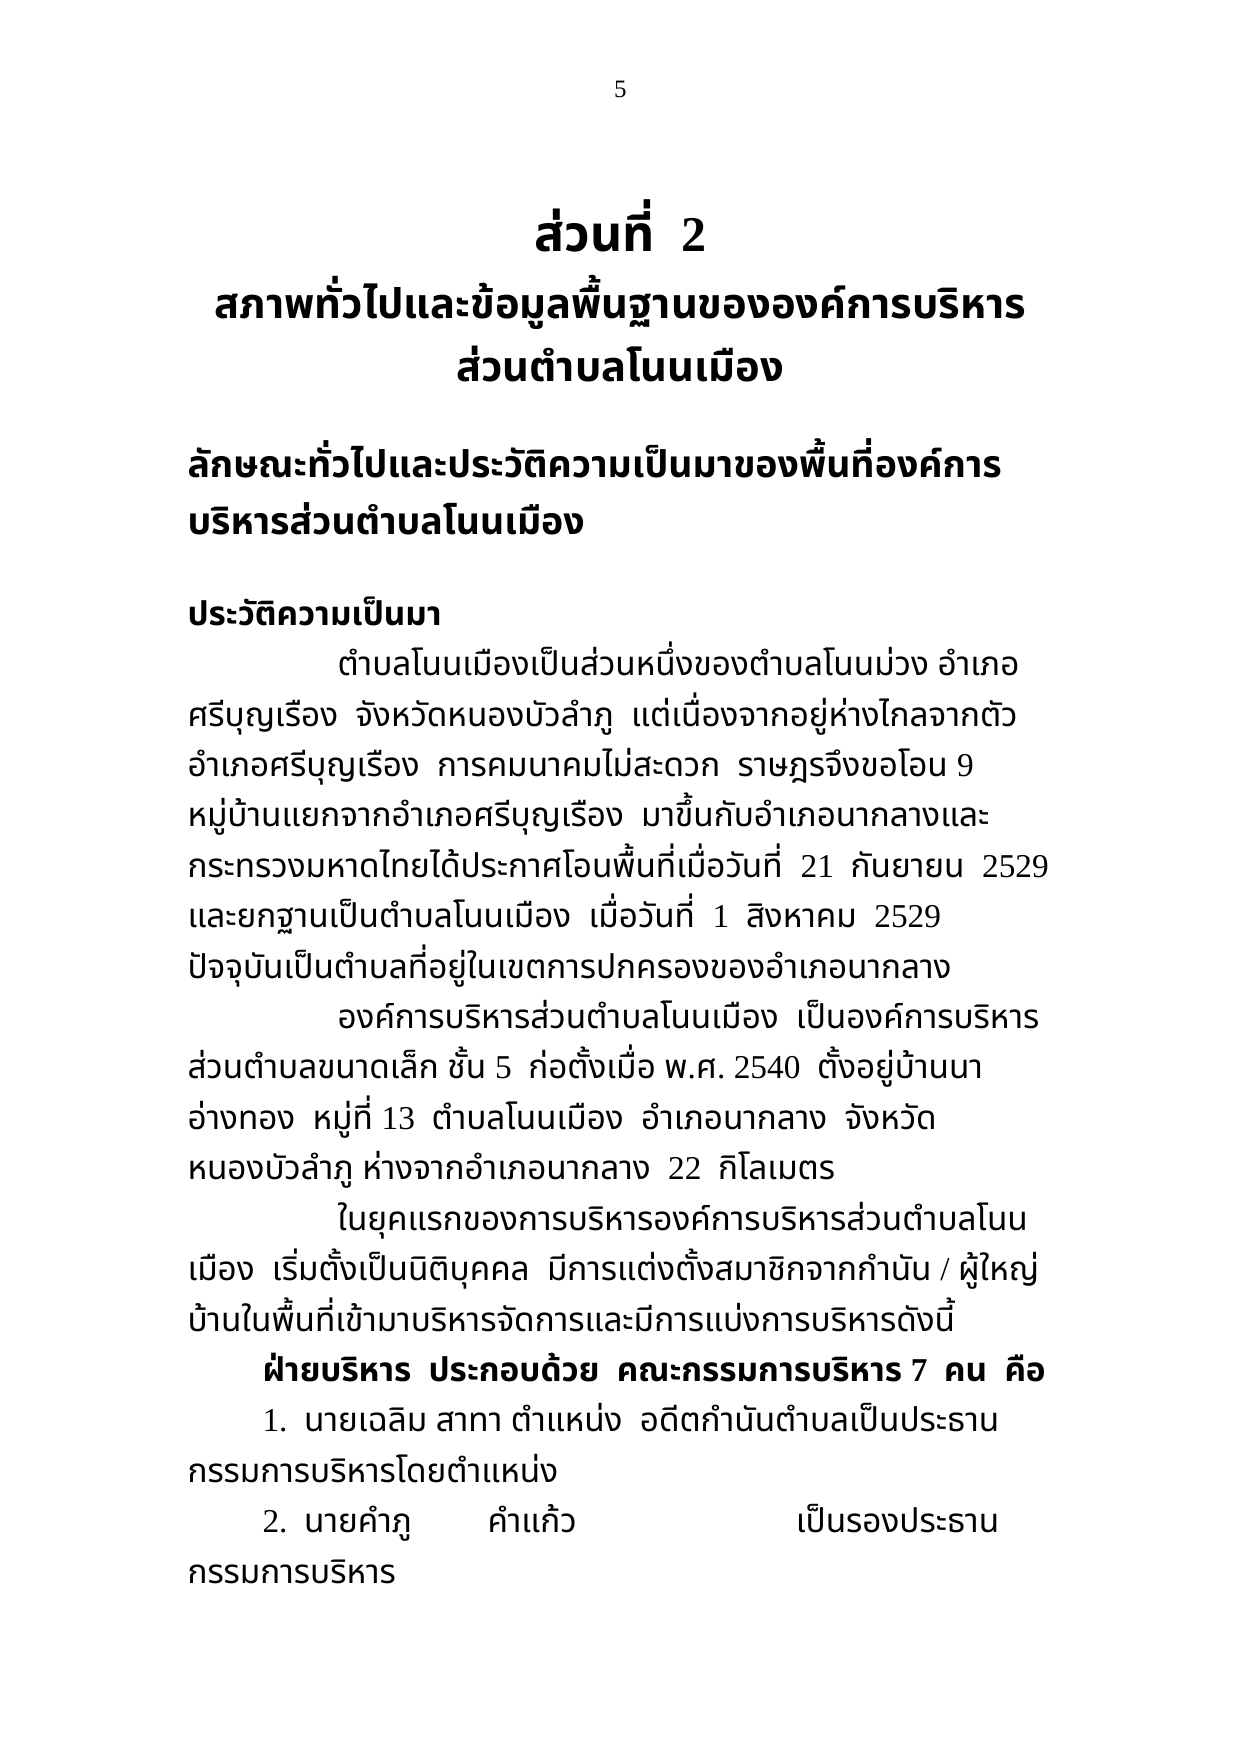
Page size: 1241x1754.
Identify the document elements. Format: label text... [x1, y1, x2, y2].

text ลักษณะทั่วไปและประวัติความเป็นมาของพื้นที่องค์การบริหารส่วนตำบลโนนเมือง [187, 438, 1053, 551]
text ประวัติความเป็นมา [187, 590, 1053, 640]
text สภาพทั่วไปและข้อมูลพื้นฐานขององค์การบริหารส่วนตำบลโนนเมือง [187, 274, 1053, 400]
text 2. นายคำภู คำแก้ว เป็นรองประธานกรรมการบริหาร [187, 1497, 1053, 1598]
text ตำบลโนนเมืองเป็นส่วนหนึ่งของตำบลโนนม่วง อำเภอศรีบุญเรือง จังหวัดหนองบัวลำภู แต่เนื่องจากอยู่ห่างไกลจากตัวอำเภอศรีบุญเรือง การคมนาคมไม่สะดวก ราษฎรจึงขอโอน 9 หมู่บ้านแยกจากอำเภอศรีบุญเรือง มาขึ้นกับอำเภอนากลางและกระทรวงมหาดไทยได้ประกาศโอนพื้นที่เมื่อวันที่ 21 กันยายน 2529 และยกฐานเป็นตำบลโนนเมือง เมื่อวันที่ 1 สิงหาคม 2529 ปัจจุบันเป็นตำบลที่อยู่ในเขตการปกครองของอำเภอนากลาง [187, 640, 1053, 993]
text ส่วนที่ 2 [187, 198, 1053, 274]
text องค์การบริหารส่วนตำบลโนนเมือง เป็นองค์การบริหารส่วนตำบลขนาดเล็ก ชั้น 5 ก่อตั้งเมื่อ พ.ศ. 2540 ตั้งอยู่บ้านนาอ่างทอง หมู่ที่ 13 ตำบลโนนเมือง อำเภอนากลาง จังหวัดหนองบัวลำภู ห่างจากอำเภอนากลาง 22 กิโลเมตร [187, 993, 1053, 1195]
text ในยุคแรกของการบริหารองค์การบริหารส่วนตำบลโนนเมือง เริ่มตั้งเป็นนิติบุคคล มีการแต่งตั้งสมาชิกจากกำนัน / ผู้ใหญ่บ้านในพื้นที่เข้ามาบริหารจัดการและมีการแบ่งการบริหารดังนี้ [187, 1195, 1053, 1346]
text ฝ่ายบริหาร ประกอบด้วย คณะกรรมการบริหาร 7 คน คือ [187, 1346, 1053, 1396]
text 1. นายเฉลิม สาทา ตำแหน่ง อดีตกำนันตำบลเป็นประธานกรรมการบริหารโดยตำแหน่ง [187, 1396, 1053, 1497]
